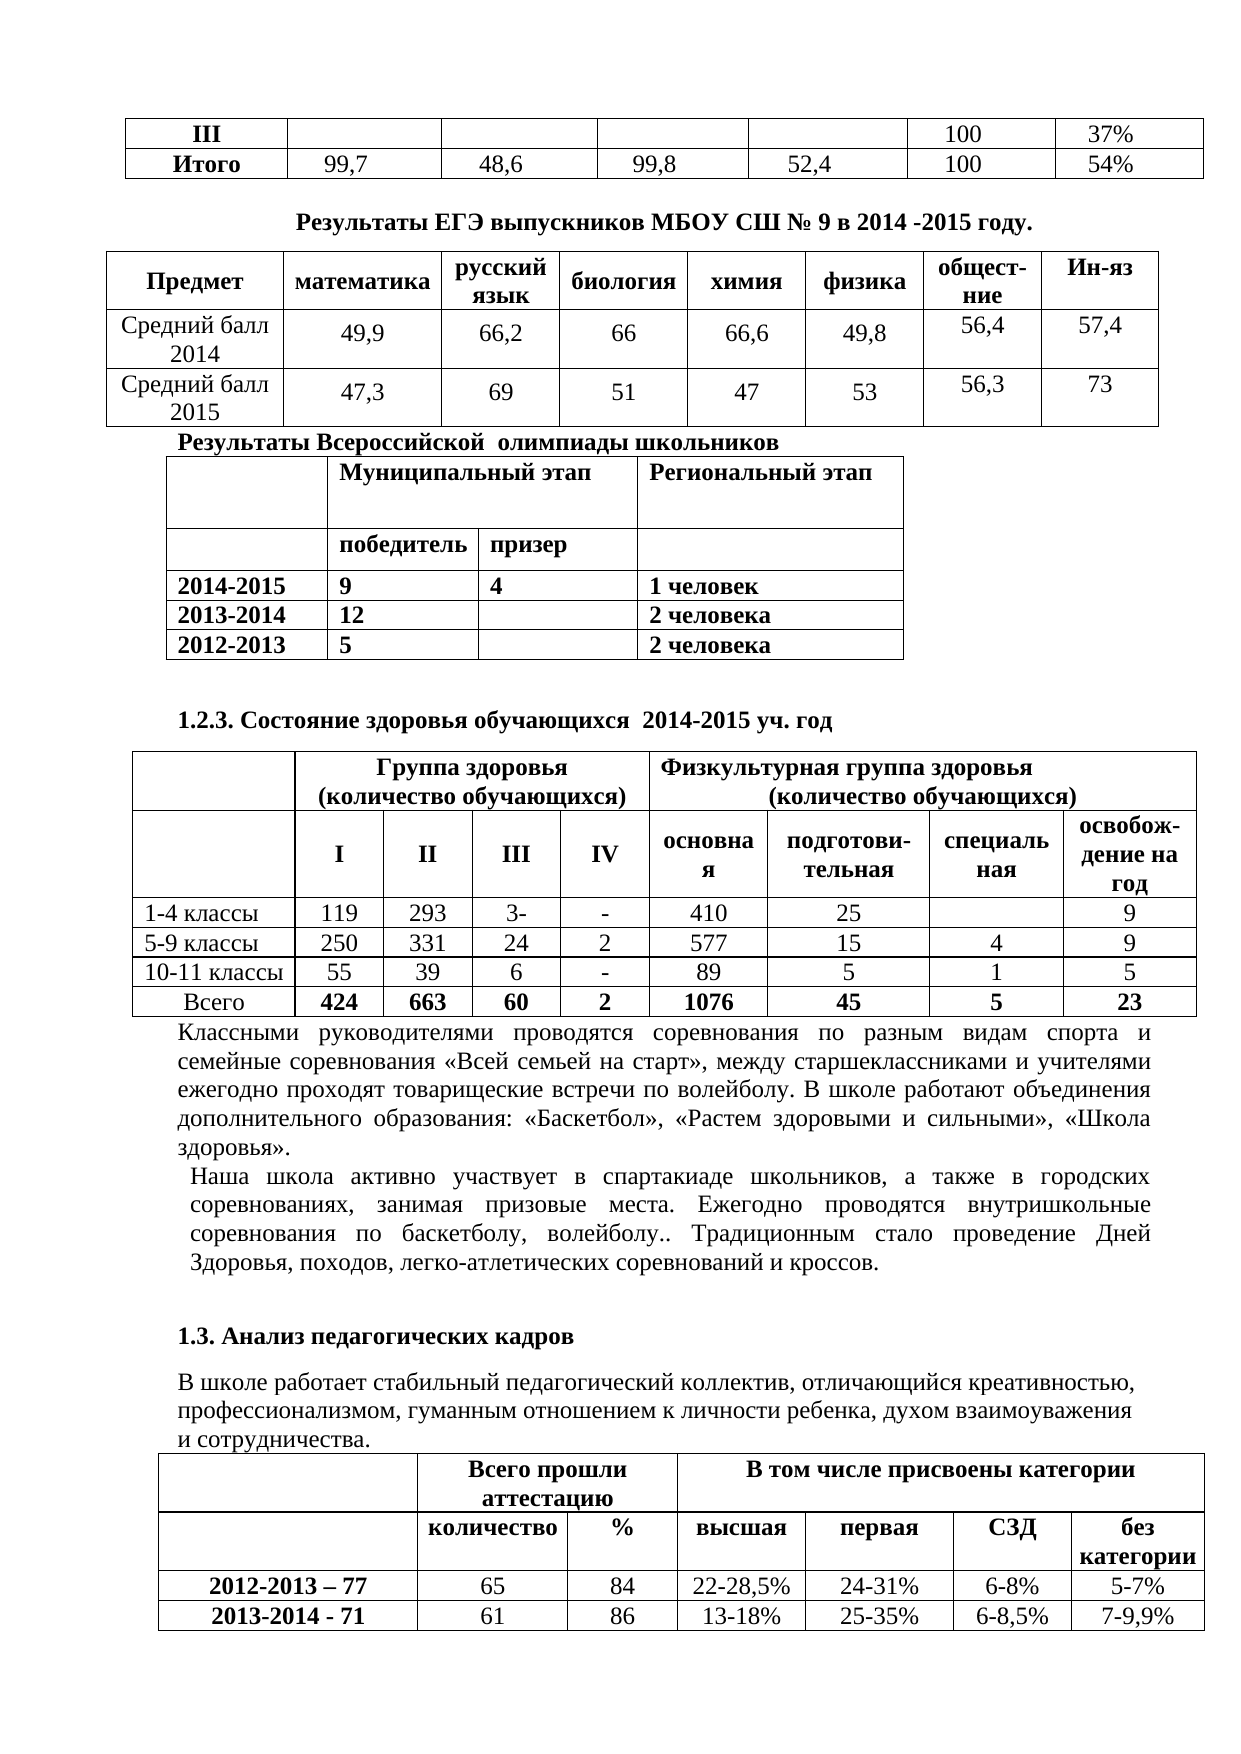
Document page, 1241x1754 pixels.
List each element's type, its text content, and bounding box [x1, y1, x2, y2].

table_cell 24 [473, 928, 560, 956]
table_header математика [284, 252, 441, 309]
table_header В том числе присвоены категории [678, 1454, 1204, 1511]
table_cell % [568, 1513, 677, 1570]
table_cell 9 [328, 571, 478, 599]
text 1.2.3. Состояние здоровья обучающихся 2014-2015 уч. год [177, 706, 1152, 734]
table_header Муниципальный этап [328, 457, 637, 528]
table_cell 51 [560, 369, 687, 426]
table_cell [638, 529, 903, 570]
table_cell 2013-2014 [167, 601, 327, 629]
text Результаты ЕГЭ выпускников МБОУ СШ № 9 в 2014 -2015 году. [177, 207, 1152, 236]
table_cell - [561, 898, 649, 927]
table_cell 12 [328, 601, 478, 629]
table_cell 4 [479, 571, 637, 599]
table_cell 56,3 [924, 369, 1041, 426]
table_cell 663 [384, 987, 472, 1016]
table_cell 2 человека [638, 601, 903, 629]
table_cell 48,6 [442, 149, 597, 178]
table_cell 65 [418, 1571, 567, 1600]
table_cell 66,6 [688, 310, 805, 368]
table_cell 22-28,5% [678, 1571, 805, 1600]
table_header Всего прошли аттестацию [418, 1454, 677, 1511]
table_cell II [384, 811, 472, 897]
table_cell [479, 630, 637, 659]
table_cell 2013-2014 - 71 [159, 1601, 417, 1629]
table_cell 25-35% [806, 1601, 953, 1629]
table_cell 2012-2013 [167, 630, 327, 659]
table_cell 39 [384, 958, 472, 986]
table_cell 86 [568, 1601, 677, 1629]
table_cell [930, 898, 1063, 927]
text 1.3. Анализ педагогических кадров [177, 1321, 1152, 1350]
table_cell 49,8 [806, 310, 923, 368]
table_cell 5-9 классы [133, 928, 294, 956]
table_cell высшая [678, 1513, 805, 1570]
table_cell 56,4 [924, 310, 1041, 368]
table_cell 10-11 классы [133, 958, 294, 986]
table_cell 1 [930, 958, 1063, 986]
table_cell 293 [384, 898, 472, 927]
table_cell 410 [650, 898, 767, 927]
text Классными руководителями проводятся соревнования по разным видам спорта и семейные соревнования «Всей семьей на старт», между старшеклассниками и учителями ежегодно проходят товарищеские встречи по волейболу. В школе работают объединения дополнительного образования: «Баскетбол», «Растем здоровыми и сильными», «Школа здоровья». [177, 1017, 1152, 1161]
table_cell 119 [296, 898, 383, 927]
table_cell 69 [442, 369, 559, 426]
table_cell 24-31% [806, 1571, 953, 1600]
table_cell 84 [568, 1571, 677, 1600]
table_cell Средний балл 2014 [107, 310, 283, 368]
table_cell 6-8,5% [954, 1601, 1071, 1629]
table_cell III [126, 119, 287, 148]
table_cell [167, 529, 327, 570]
table_header [167, 457, 327, 528]
table_cell [288, 119, 441, 148]
table_cell 45 [768, 987, 929, 1016]
table_cell 331 [384, 928, 472, 956]
table_cell [479, 601, 637, 629]
table_cell СЗД [954, 1513, 1071, 1570]
text Результаты Всероссийской олимпиады школьников [177, 427, 1152, 456]
table_cell 53 [806, 369, 923, 426]
table_cell 66 [560, 310, 687, 368]
table_cell [133, 811, 294, 897]
table_cell 2 [561, 987, 649, 1016]
table_cell 4 [930, 928, 1063, 956]
table_cell IV [561, 811, 649, 897]
table_header биология [560, 252, 687, 309]
table_header Региональный этап [638, 457, 903, 528]
table_cell - [561, 958, 649, 986]
table_cell победитель [328, 529, 478, 570]
table_header Ин-яз [1042, 252, 1158, 309]
table_header физика [806, 252, 923, 309]
table_cell 54% [1056, 149, 1203, 178]
table_cell специальная [930, 811, 1063, 897]
table_cell 7-9,9% [1072, 1601, 1204, 1629]
table_cell 3- [473, 898, 560, 927]
table_cell [442, 119, 597, 148]
table_header [159, 1454, 417, 1511]
table_cell 100 [908, 119, 1055, 148]
text Наша школа активно участвует в спартакиаде школьников, а также в городских соревнованиях, занимая призовые места. Ежегодно проводятся внутришкольные соревнования по баскетболу, волейболу.. Традиционным стало проведение Дней Здоровья, походов, легко-атлетических соревнований и кроссов. [190, 1161, 1152, 1276]
table_cell III [473, 811, 560, 897]
table_cell [749, 119, 907, 148]
text В школе работает стабильный педагогический коллектив, отличающийся креативностью, профессионализмом, гуманным отношением к личности ребенка, духом взаимоуважения и сотрудничества. [371, 1367, 1152, 1453]
table_cell 100 [908, 149, 1055, 178]
table_cell 99,8 [598, 149, 748, 178]
table_cell [598, 119, 748, 148]
table_cell [159, 1513, 417, 1570]
table_cell 5 [328, 630, 478, 659]
table_cell 1 человек [638, 571, 903, 599]
table_cell 60 [473, 987, 560, 1016]
table_header Физкультурная группа здоровья (количество обучающихся) [650, 752, 1196, 809]
table_cell 1-4 классы [133, 898, 294, 927]
table_cell основная [650, 811, 767, 897]
table_cell 2 [561, 928, 649, 956]
table_cell 6-8% [954, 1571, 1071, 1600]
table_header химия [688, 252, 805, 309]
table_cell 61 [418, 1601, 567, 1629]
table_cell 23 [1064, 987, 1196, 1016]
table_cell 55 [296, 958, 383, 986]
table_cell 57,4 [1042, 310, 1158, 368]
table_cell 37% [1056, 119, 1203, 148]
table_header Предмет [107, 252, 283, 309]
table_cell 52,4 [749, 149, 907, 178]
table_cell 15 [768, 928, 929, 956]
table_cell 89 [650, 958, 767, 986]
table_cell 13-18% [678, 1601, 805, 1629]
table_cell первая [806, 1513, 953, 1570]
table_cell 6 [473, 958, 560, 986]
table_cell 2012-2013 – 77 [159, 1571, 417, 1600]
table_cell Средний балл 2015 [107, 369, 283, 426]
table_cell Всего [133, 987, 294, 1016]
table_header русский язык [442, 252, 559, 309]
table_cell 9 [1064, 928, 1196, 956]
table_cell 25 [768, 898, 929, 927]
table_header Группа здоровья (количество обучающихся) [296, 752, 649, 809]
table_cell 5 [1064, 958, 1196, 986]
table_cell 47,3 [284, 369, 441, 426]
table_cell 2 человека [638, 630, 903, 659]
table_cell 73 [1042, 369, 1158, 426]
table_cell 2014-2015 [167, 571, 327, 599]
table_cell 250 [296, 928, 383, 956]
table_cell 424 [296, 987, 383, 1016]
table_cell Итого [126, 149, 287, 178]
table_header [133, 752, 294, 809]
table_cell подготови- тельная [768, 811, 929, 897]
table_cell 49,9 [284, 310, 441, 368]
table_cell I [296, 811, 383, 897]
table_cell призер [479, 529, 637, 570]
table_cell 9 [1064, 898, 1196, 927]
table_header общест-ние [924, 252, 1041, 309]
table_cell без категории [1072, 1513, 1204, 1570]
table_cell 47 [688, 369, 805, 426]
table_cell 99,7 [288, 149, 441, 178]
table_cell 5-7% [1072, 1571, 1204, 1600]
table_cell 1076 [650, 987, 767, 1016]
table_cell 5 [768, 958, 929, 986]
table_cell количество [418, 1513, 567, 1570]
table_cell 66,2 [442, 310, 559, 368]
table_cell 577 [650, 928, 767, 956]
table_cell 5 [930, 987, 1063, 1016]
table_cell освобож- дение на год [1064, 811, 1196, 897]
